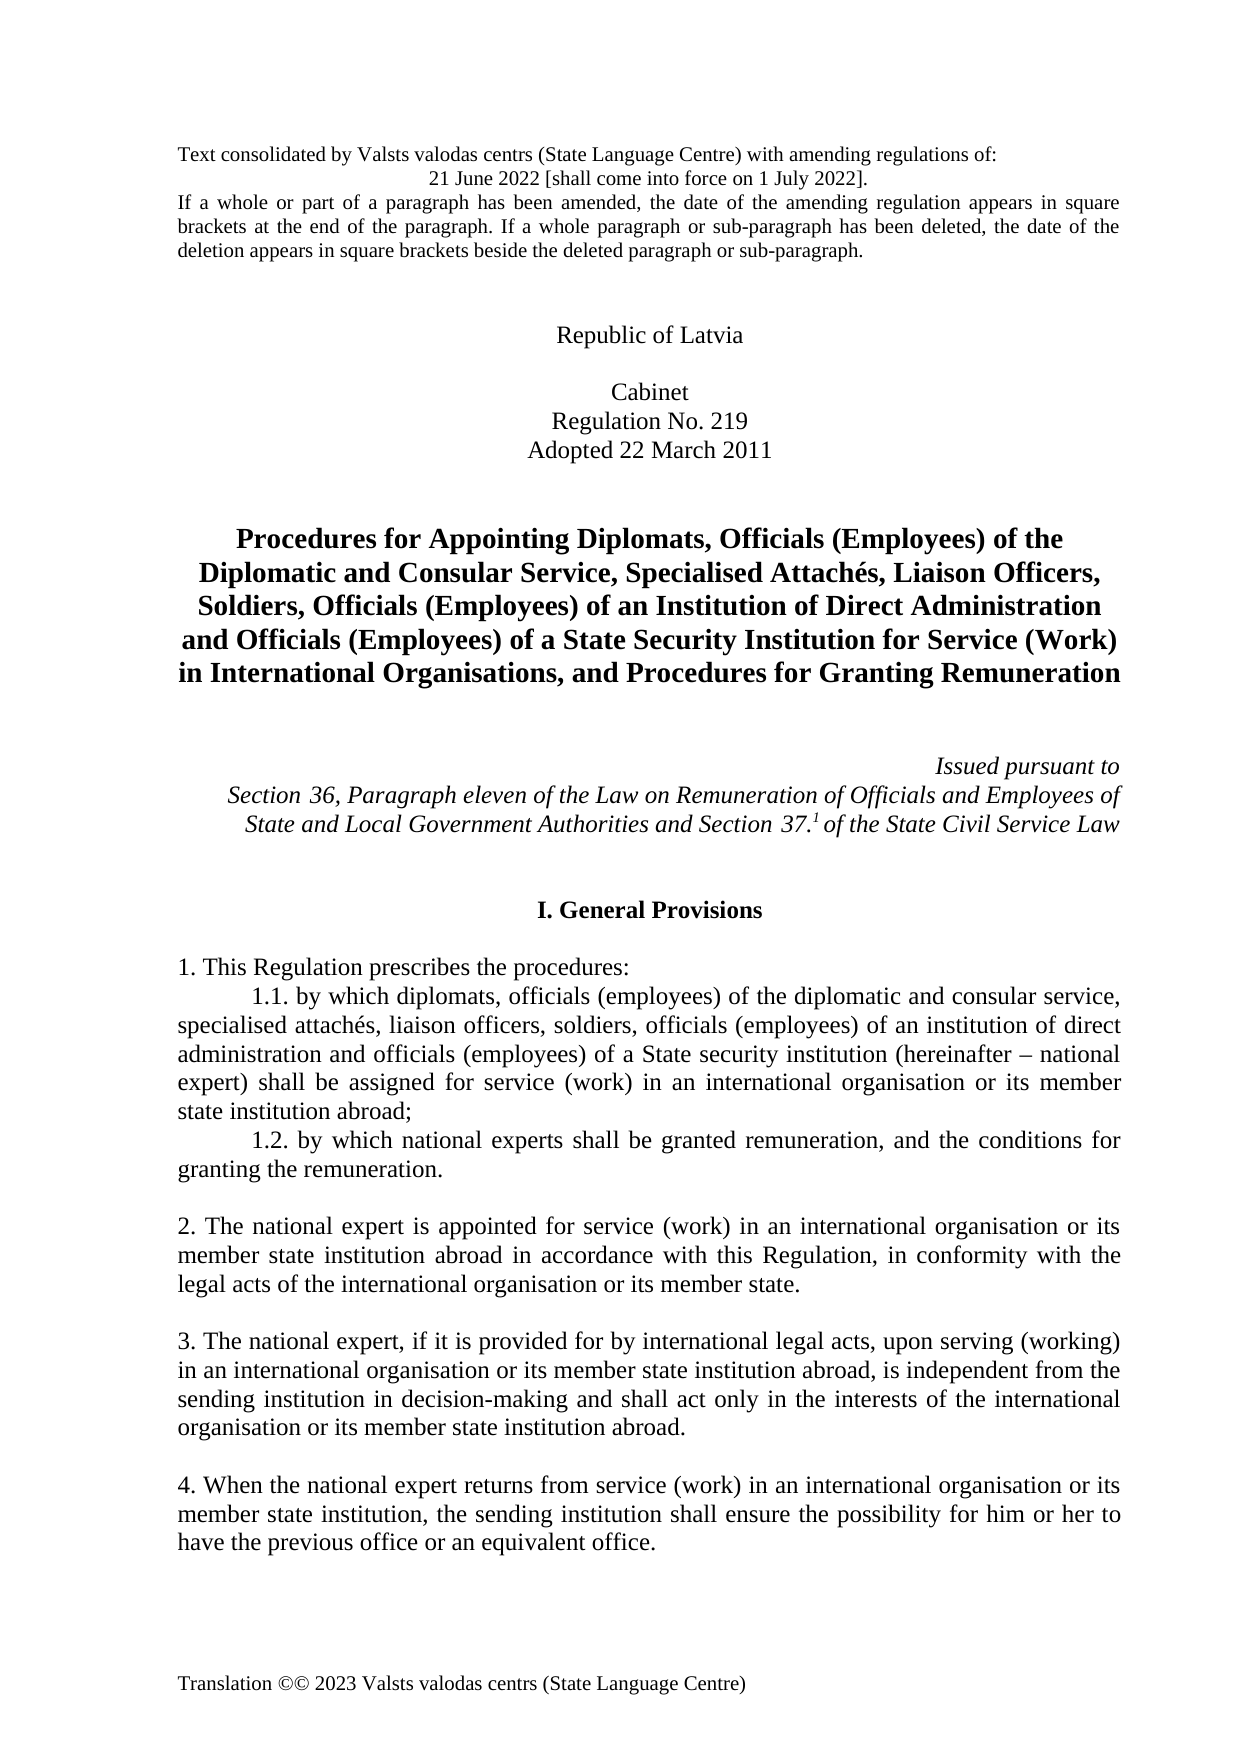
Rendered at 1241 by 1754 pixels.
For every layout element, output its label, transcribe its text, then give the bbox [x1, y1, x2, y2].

text 1.1. by which diplomats, officials (employees) of the diplomatic and consular service, specialised attachés, liaison officers, soldiers, officials (employees) of an institution of direct administration and officials (employees) of a State security institution (hereinafter – national expert) shall be assigned for service (work) in an international organisation or its member state institution abroad; [177, 981, 1122, 1125]
text Cabinet [177, 377, 1122, 406]
text 1. This Regulation prescribes the procedures: [177, 952, 1122, 981]
text If a whole or part of a paragraph has been amended, the date of the amending regulation appears in square brackets at the end of the paragraph. If a whole paragraph or sub-paragraph has been deleted, the date of the deletion appears in square brackets beside the deleted paragraph or sub-paragraph. [177, 190, 1122, 262]
text 4. When the national expert returns from service (work) in an international organisation or its member state institution, the sending institution shall ensure the possibility for him or her to have the previous office or an equivalent office. [177, 1470, 1122, 1556]
text Regulation No. 219 [177, 406, 1122, 435]
text 2. The national expert is appointed for service (work) in an international organisation or its member state institution abroad in accordance with this Regulation, in conformity with the legal acts of the international organisation or its member state. [177, 1211, 1122, 1297]
text Section 36, Paragraph eleven of the Law on Remuneration of Officials and Employees of State and Local Government Authorities and Section 37.1 of the State Civil Service Law [177, 780, 1122, 837]
text Procedures for Appointing Diplomats, Officials (Employees) of the Diplomatic and Consular Service, Specialised Attachés, Liaison Officers, Soldiers, Officials (Employees) of an Institution of Direct Administration and Officials (Employees) of a State Security Institution for Service (Work) in International Organisations, and Procedures for Granting Remuneration [177, 521, 1122, 689]
text 3. The national expert, if it is provided for by international legal acts, upon serving (working) in an international organisation or its member state institution abroad, is independent from the sending institution in decision-making and shall act only in the interests of the international organisation or its member state institution abroad. [177, 1326, 1122, 1441]
text 21 June 2022 [shall come into force on 1 July 2022]. [177, 166, 1119, 190]
text Adopted 22 March 2011 [177, 435, 1122, 464]
text I. General Provisions [177, 895, 1122, 924]
text 1.2. by which national experts shall be granted remuneration, and the conditions for granting the remuneration. [177, 1125, 1122, 1182]
text Text consolidated by Valsts valodas centrs (State Language Centre) with amending regulations of: [177, 142, 1122, 166]
text Issued pursuant to [177, 751, 1122, 780]
text Republic of Latvia [177, 320, 1122, 349]
